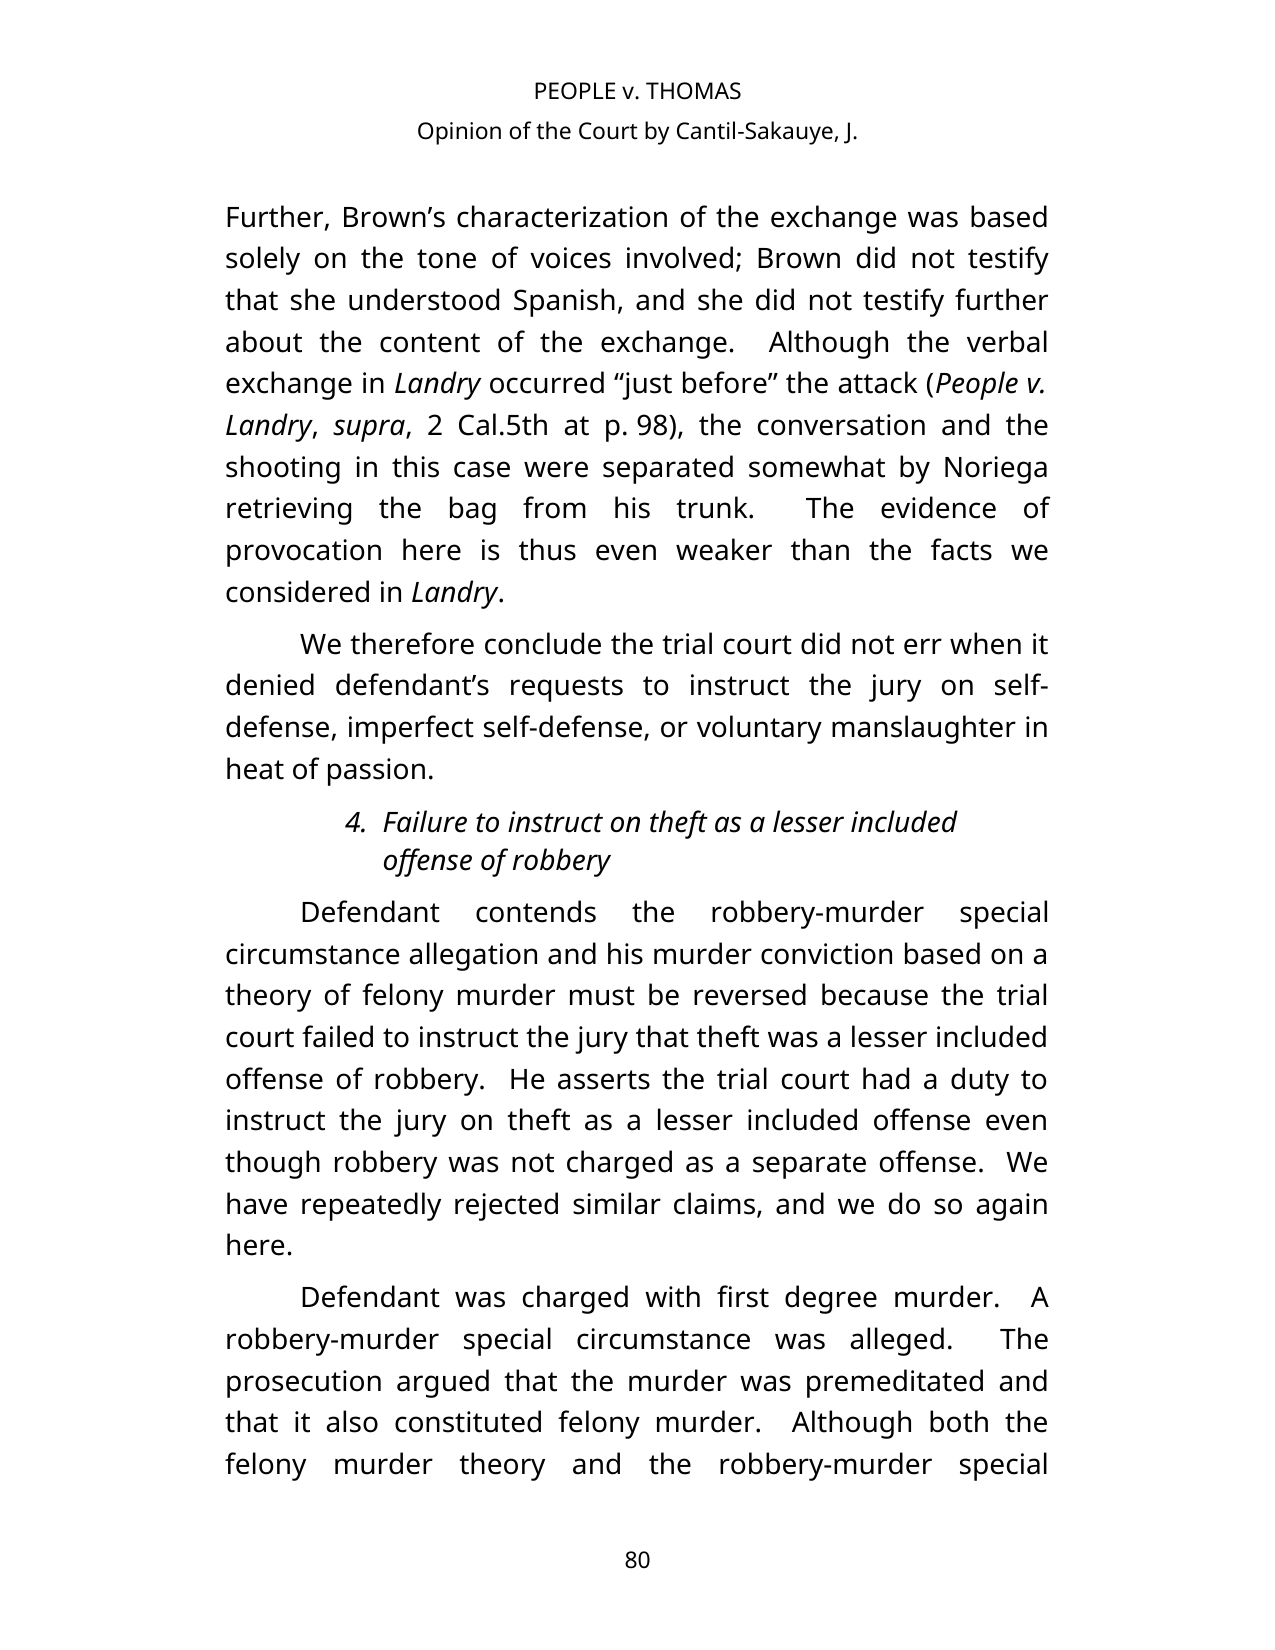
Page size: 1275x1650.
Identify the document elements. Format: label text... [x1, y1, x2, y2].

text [225, 1274, 1050, 1483]
text Defendant contends the robbery-murder special circumstance allegation and his murder conviction based on a theory of felony murder must be reversed because the trial court failed to instruct the jury that theft was a lesser included offense of robbery. He asserts the trial court had a duty to instruct the jury on theft as a lesser included offense even though robbery was not charged as a separate offense. We have repeatedly rejected similar claims, and we do so again here. [225, 889, 1050, 1264]
text We therefore conclude the trial court did not err when it denied defendant’s requests to instruct the jury on self-defense, imperfect self-defense, or voluntary manslaughter in heat of passion. [225, 621, 1050, 787]
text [225, 194, 1050, 610]
subtitle Failure to instruct on theft as a lesser included offense of robbery [345, 802, 1050, 879]
